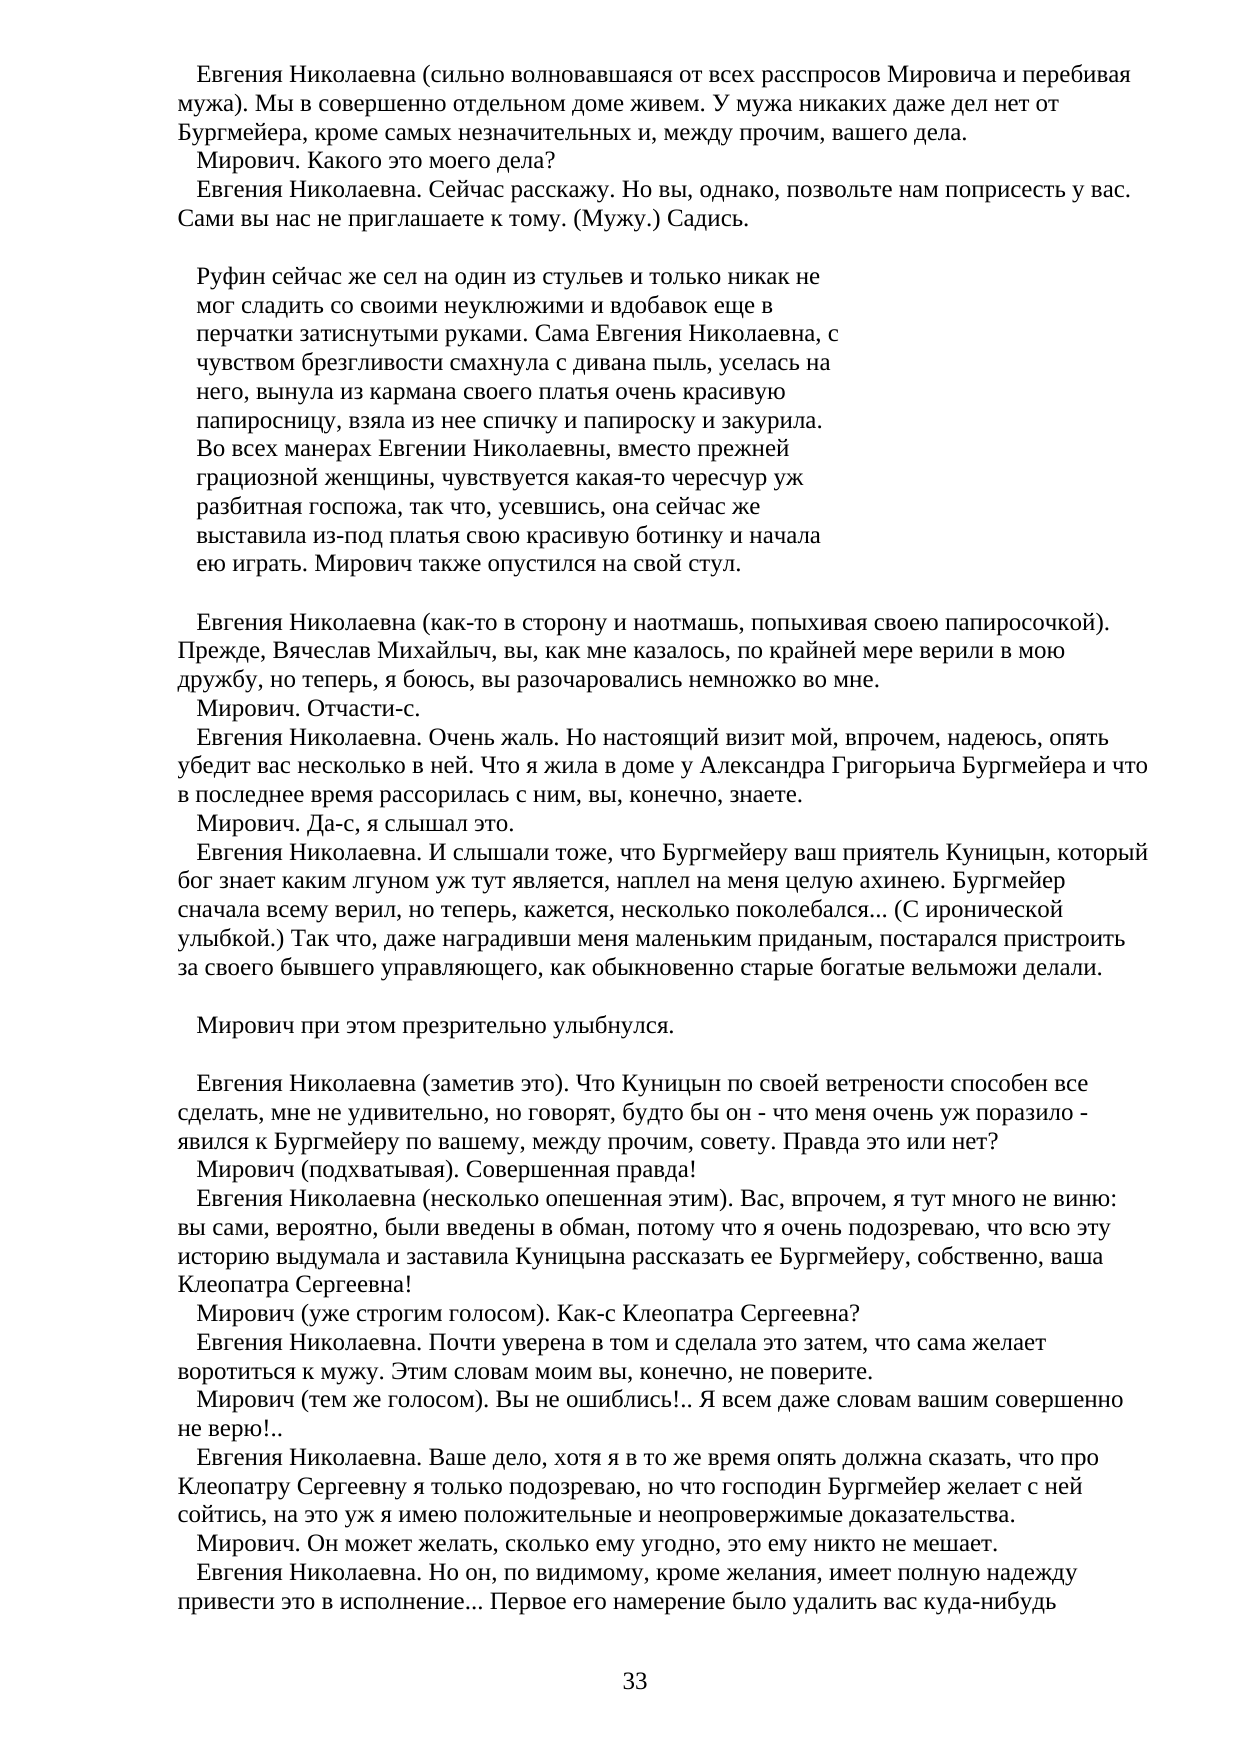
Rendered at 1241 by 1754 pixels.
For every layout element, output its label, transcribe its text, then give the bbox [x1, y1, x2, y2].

text перчатки затиснутыми руками. Сама Евгения Николаевна, с [177, 318, 1152, 347]
text выставила из-под платья свою красивую ботинку и начала [177, 520, 1152, 548]
text Евгения Николаевна. Очень жаль. Но настоящий визит мой, впрочем, надеюсь, опять убедит вас несколько в ней. Что я жила в доме у Александра Григорьича Бургмейера и что в последнее время рассорилась с ним, вы, конечно, знаете. [177, 722, 1152, 808]
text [177, 1557, 1152, 1614]
text грациозной женщины, чувствуется какая-то чересчур уж [177, 462, 1152, 491]
text Во всех манерах Евгении Николаевны, вместо прежней [177, 433, 1152, 462]
text Мирович. Он может желать, сколько ему угодно, это ему никто не мешает. [177, 1528, 1152, 1557]
text Евгения Николаевна. Сейчас расскажу. Но вы, однако, позвольте нам поприсесть у вас. Сами вы нас не приглашаете к тому. (Мужу.) Садись. [177, 174, 1152, 232]
text чувством брезгливости смахнула с дивана пыль, уселась на [177, 347, 1152, 376]
text разбитная госпожа, так что, усевшись, она сейчас же [177, 491, 1152, 520]
text Мирович (подхватывая). Совершенная правда! [177, 1154, 1152, 1183]
text Евгения Николаевна. Почти уверена в том и сделала это затем, что сама желает воротиться к мужу. Этим словам моим вы, конечно, не поверите. [177, 1327, 1152, 1384]
text Мирович. Отчасти-с. [177, 693, 1152, 722]
text него, вынула из кармана своего платья очень красивую [177, 376, 1152, 405]
text Евгения Николаевна (сильно волновавшаяся от всех расспросов Мировича и перебивая мужа). Мы в совершенно отдельном доме живем. У мужа никаких даже дел нет от Бургмейера, кроме самых незначительных и, между прочим, вашего дела. [177, 59, 1152, 145]
text Евгения Николаевна. Ваше дело, хотя я в то же время опять должна сказать, что про Клеопатру Сергеевну я только подозреваю, но что господин Бургмейер желает с ней сойтись, на это уж я имею положительные и неопровержимые доказательства. [177, 1442, 1152, 1528]
text Мирович (уже строгим голосом). Как-с Клеопатра Сергеевна? [177, 1298, 1152, 1327]
text Евгения Николаевна. И слышали тоже, что Бургмейеру ваш приятель Куницын, который бог знает каким лгуном уж тут является, наплел на меня целую ахинею. Бургмейер сначала всему верил, но теперь, кажется, несколько поколебался... (С иронической улыбкой.) Так что, даже наградивши меня маленьким приданым, постарался пристроить за своего бывшего управляющего, как обыкновенно старые богатые вельможи делали. [177, 837, 1152, 981]
text мог сладить со своими неуклюжими и вдобавок еще в [177, 290, 1152, 318]
text папиросницу, взяла из нее спичку и папироску и закурила. [177, 405, 1152, 433]
text Евгения Николаевна (несколько опешенная этим). Вас, впрочем, я тут много не виню: вы сами, вероятно, были введены в обман, потому что я очень подозреваю, что всю эту историю выдумала и заставила Куницына рассказать ее Бургмейеру, собственно, ваша Клеопатра Сергеевна! [177, 1183, 1152, 1298]
text Мирович при этом презрительно улыбнулся. [177, 1010, 1152, 1039]
text Мирович. Да-с, я слышал это. [177, 808, 1152, 837]
text Мирович. Какого это моего дела? [177, 145, 1152, 174]
text ею играть. Мирович также опустился на свой стул. [177, 548, 1152, 577]
text Мирович (тем же голосом). Вы не ошиблись!.. Я всем даже словам вашим совершенно не верю!.. [177, 1384, 1152, 1442]
text Евгения Николаевна (заметив это). Что Куницын по своей ветрености способен все сделать, мне не удивительно, но говорят, будто бы он - что меня очень уж поразило - явился к Бургмейеру по вашему, между прочим, совету. Правда это или нет? [177, 1068, 1152, 1154]
text Руфин сейчас же сел на один из стульев и только никак не [177, 261, 1152, 290]
text Евгения Николаевна (как-то в сторону и наотмашь, попыхивая своею папиросочкой). Прежде, Вячеслав Михайлыч, вы, как мне казалось, по крайней мере верили в мою дружбу, но теперь, я боюсь, вы разочаровались немножко во мне. [177, 607, 1152, 693]
